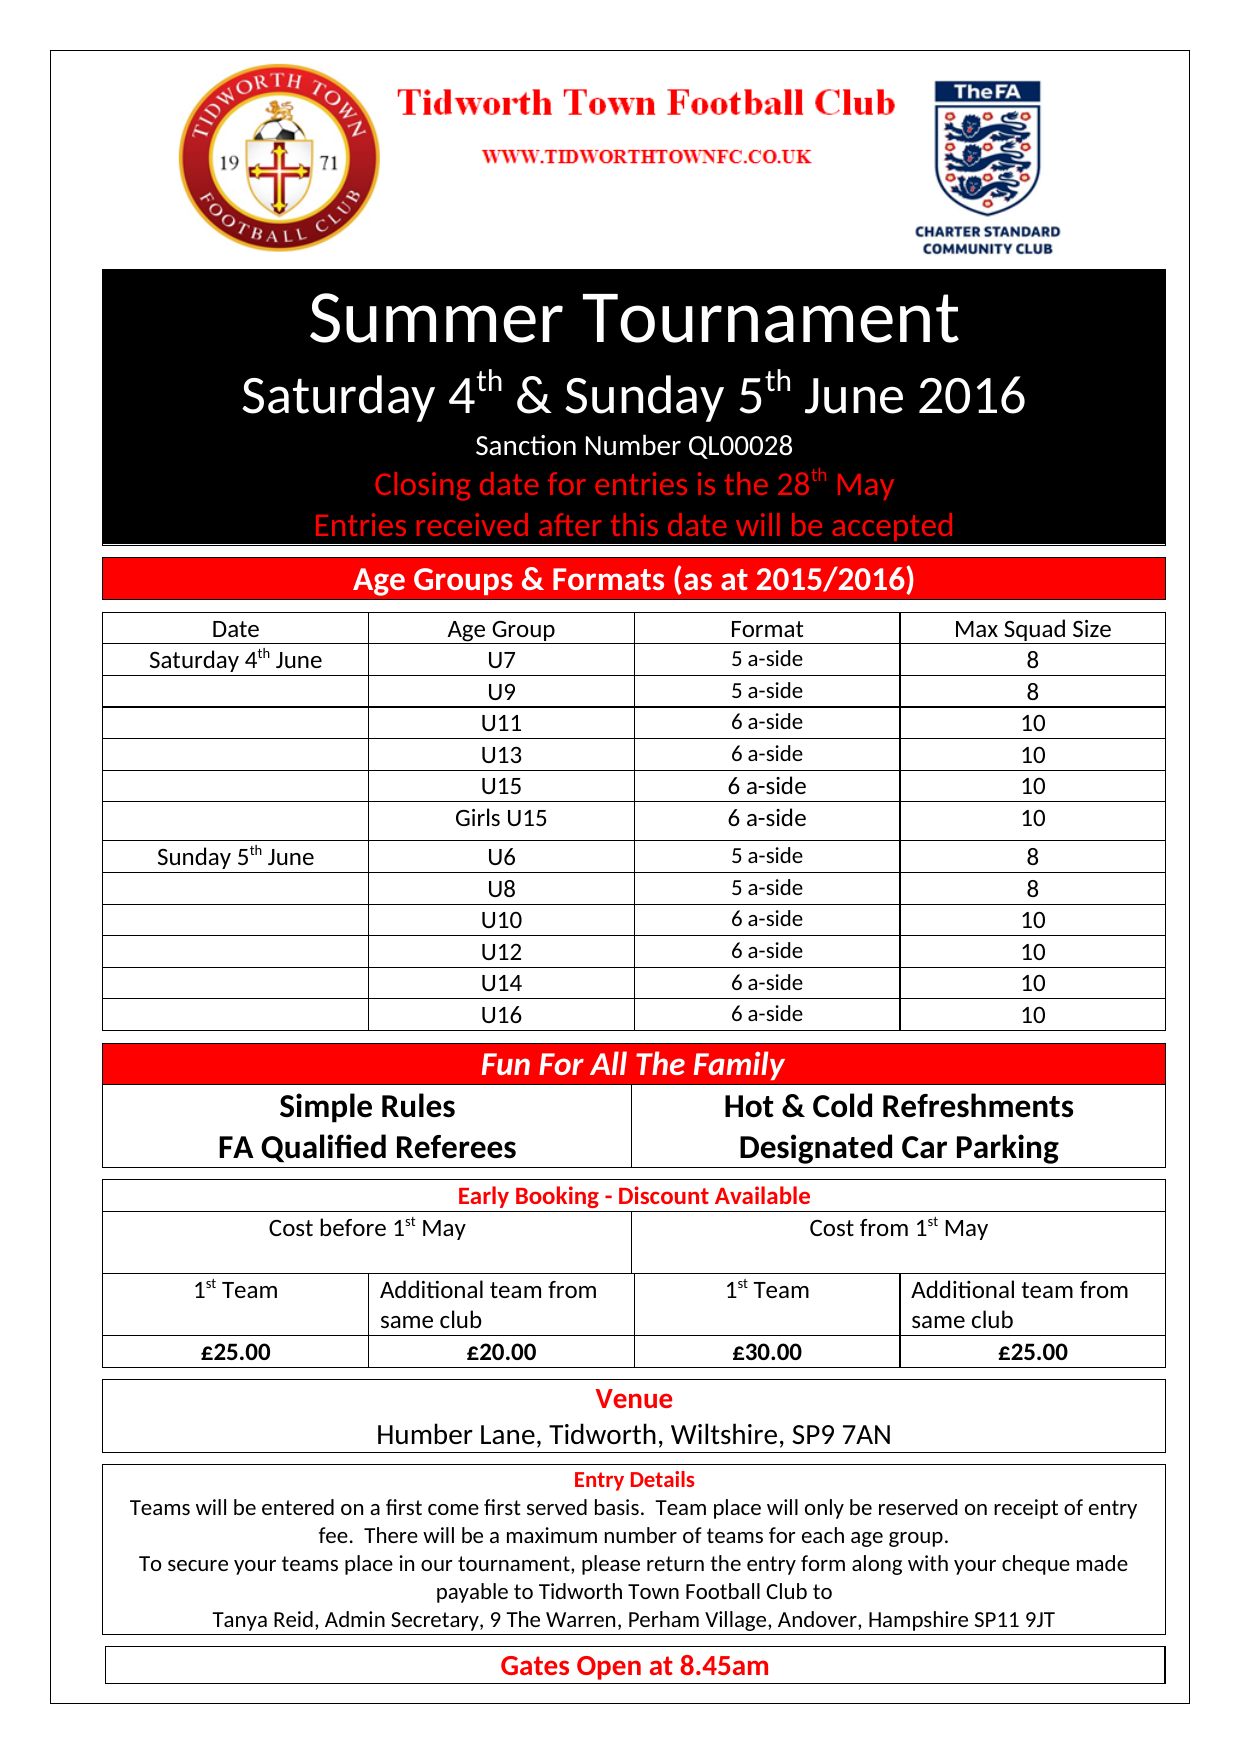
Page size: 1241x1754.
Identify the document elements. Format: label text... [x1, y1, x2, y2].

table_cell Sunday 5th June [103, 841, 368, 872]
picture [173, 59, 1074, 265]
table_cell £25.00 [901, 1336, 1165, 1367]
table_cell 6 a-side [635, 802, 899, 840]
table_cell 6 a-side [635, 739, 899, 769]
table_cell U12 [369, 936, 634, 967]
table_cell £20.00 [369, 1336, 634, 1367]
table_cell 6 a-side [635, 708, 899, 738]
table_cell [103, 708, 368, 738]
table_cell [103, 999, 368, 1030]
table_cell 10 [901, 708, 1165, 738]
table_cell [103, 771, 368, 801]
table_cell 10 [901, 905, 1165, 935]
table_cell 8 [901, 841, 1165, 872]
table_cell £25.00 [103, 1336, 368, 1367]
table_cell U9 [369, 676, 634, 706]
table_header Date [103, 613, 368, 643]
table_header Venue Humber Lane, Tidworth, Wiltshire, SP9 7AN [103, 1380, 1165, 1452]
table_cell 8 [901, 873, 1165, 903]
table_cell 5 a-side [635, 873, 899, 903]
table_cell 6 a-side [635, 968, 899, 998]
table_cell [103, 936, 368, 967]
table_cell U8 [369, 873, 634, 903]
table_cell U14 [369, 968, 634, 998]
table_cell U10 [369, 905, 634, 935]
table_cell Saturday 4th June [103, 644, 368, 675]
table_cell Additional team from same club [369, 1274, 634, 1335]
table_cell Hot & Cold Refreshments Designated Car Parking [632, 1085, 1165, 1167]
table_header Fun For All The Family [103, 1044, 1165, 1084]
table_cell 6 a-side [635, 999, 899, 1030]
table_cell U6 [369, 841, 634, 872]
table_cell Additional team from same club [901, 1274, 1165, 1335]
table_cell 5 a-side [635, 676, 899, 706]
table_header Age Group [369, 613, 634, 643]
table_header Summer Tournament Saturday 4th & Sunday 5th June 2016 Sanction Number QL00028 Closing date for entries is the 28th May Entries received after this date will be accepted [103, 270, 1165, 544]
table_cell U11 [369, 708, 634, 738]
table_header Max Squad Size [901, 613, 1165, 643]
table_cell U7 [369, 644, 634, 675]
table_cell 1st Team [635, 1274, 899, 1335]
table_cell 10 [901, 936, 1165, 967]
table_cell 10 [901, 802, 1165, 840]
table_cell U13 [369, 739, 634, 769]
table_cell 6 a-side [635, 936, 899, 967]
table_cell 6 a-side [635, 771, 899, 801]
table_cell [103, 802, 368, 840]
table_cell Simple Rules FA Qualified Referees [103, 1085, 631, 1167]
table_cell 10 [901, 739, 1165, 769]
table_cell Girls U15 [369, 802, 634, 840]
table_cell 5 a-side [635, 644, 899, 675]
table_cell Cost from 1st May [632, 1212, 1165, 1273]
table_header Age Groups & Formats (as at 2015/2016) [103, 558, 1165, 599]
table_header Entry Details Teams will be entered on a first come first served basis. Team place will only be reserved on receipt of entry fee. There will be a maximum number of teams for each age group. To secure your teams place in our tournament, please return the entry form along with your cheque made payable to Tidworth Town Football Club to Tanya Reid, Admin Secretary, 9 The Warren, Perham Village, Andover, Hampshire SP11 9JT [103, 1465, 1165, 1633]
table_cell [103, 968, 368, 998]
table_cell [103, 739, 368, 769]
table_header Format [635, 613, 899, 643]
table_cell £30.00 [635, 1336, 899, 1367]
table_cell 8 [901, 644, 1165, 675]
table_cell [103, 905, 368, 935]
table_cell 10 [901, 771, 1165, 801]
table_cell 10 [901, 968, 1165, 998]
table_header Early Booking - Discount Available [103, 1180, 1165, 1211]
table_cell [103, 676, 368, 706]
table_header Gates Open at 8.45am [106, 1647, 1164, 1683]
table_cell 8 [901, 676, 1165, 706]
table_cell [103, 873, 368, 903]
table_cell U16 [369, 999, 634, 1030]
table_cell U15 [369, 771, 634, 801]
table_cell 5 a-side [635, 841, 899, 872]
table_cell Cost before 1st May [103, 1212, 631, 1273]
table_cell 10 [901, 999, 1165, 1030]
table_cell 1st Team [103, 1274, 368, 1335]
table_cell 6 a-side [635, 905, 899, 935]
